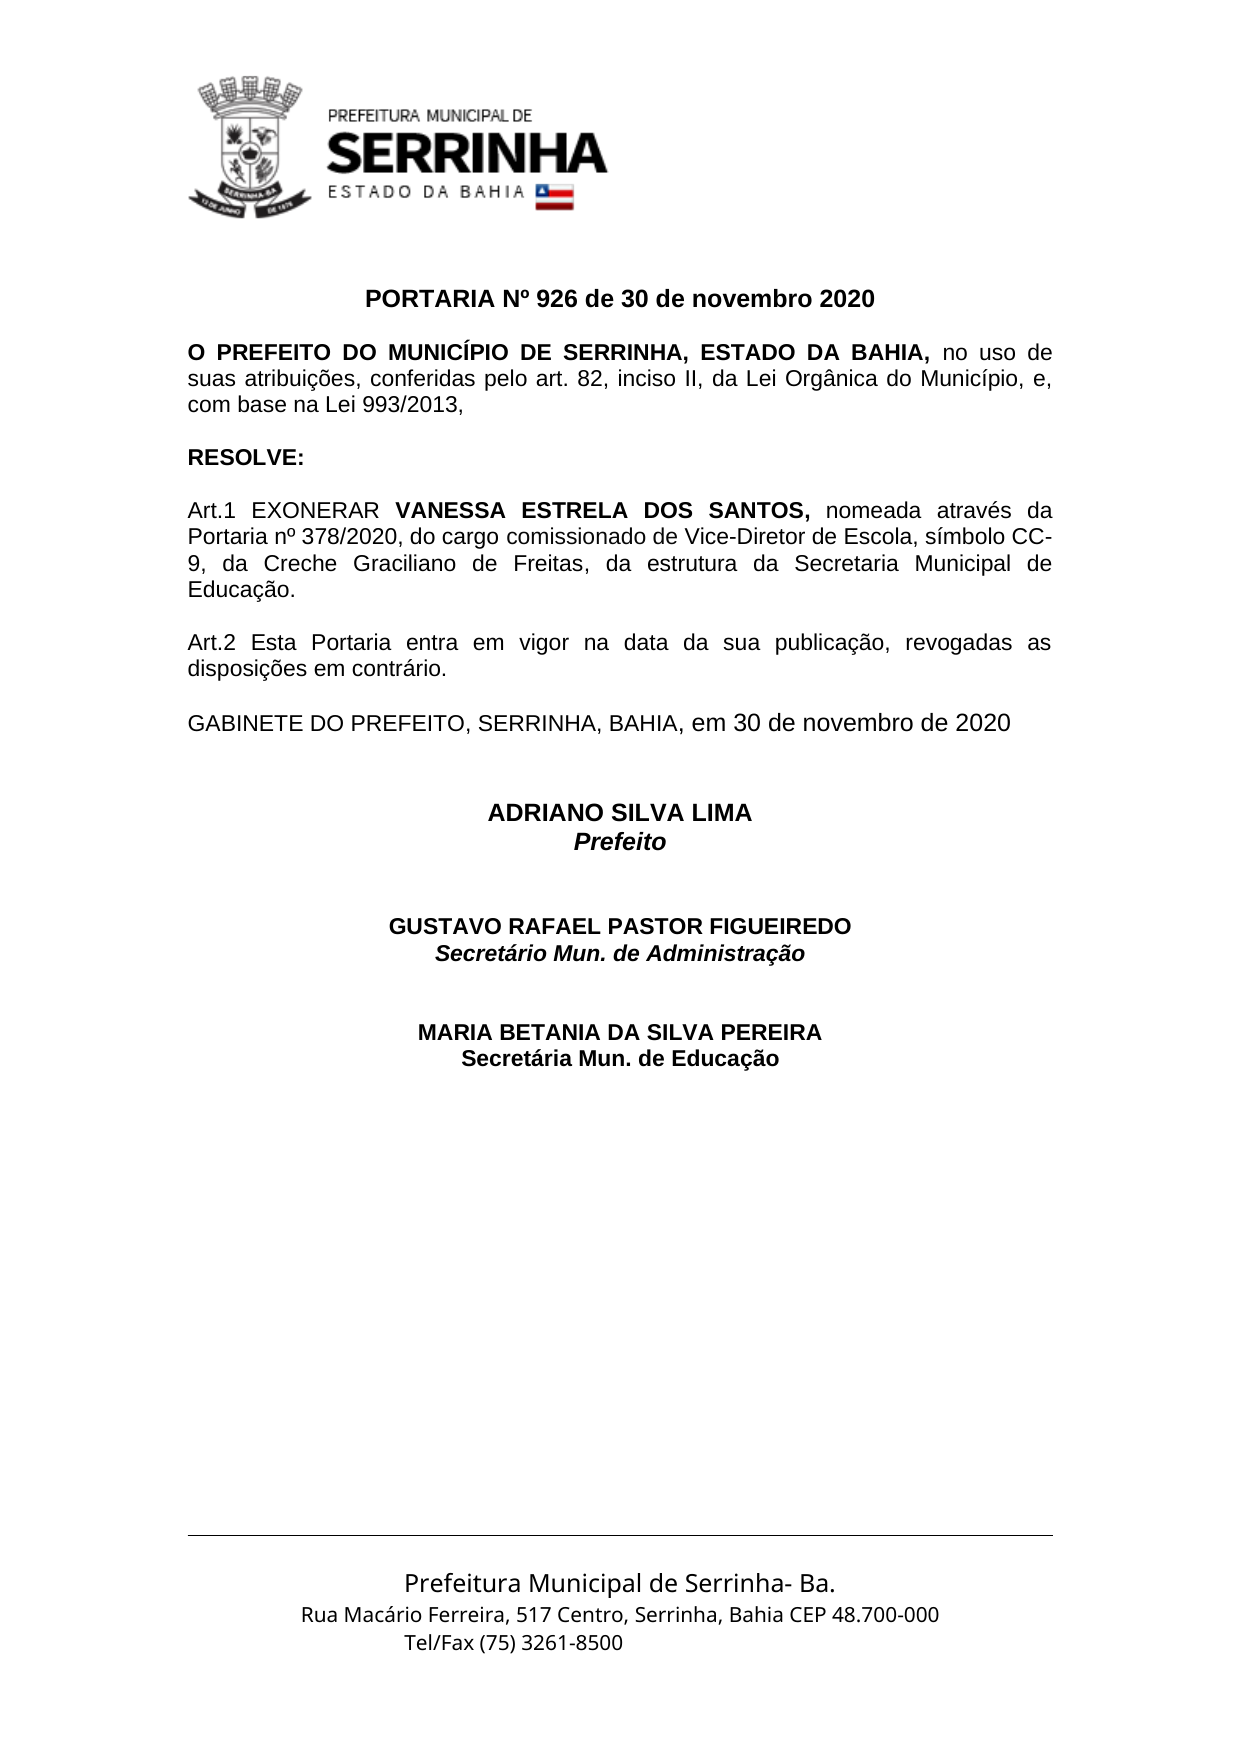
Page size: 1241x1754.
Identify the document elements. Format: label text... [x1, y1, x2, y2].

text Secretária Mun. de Educação [187, 1045, 1053, 1071]
picture [187, 73, 609, 222]
text ADRIANO SILVA LIMA [187, 798, 1053, 827]
text O PREFEITO DO MUNICÍPIO DE SERRINHA, ESTADO DA BAHIA, no uso de suas atribuições, conferidas pelo art. 82, inciso II, da Lei Orgânica do Município, e, com base na Lei 993/2013, [187, 339, 1053, 418]
text GABINETE DO PREFEITO, SERRINHA, BAHIA, em 30 de novembro de 2020 [187, 708, 1053, 736]
text PORTARIA Nº 926 de 30 de novembro 2020 [187, 284, 1053, 312]
text RESOLVE: [187, 444, 1053, 471]
text MARIA BETANIA DA SILVA PEREIRA [187, 1019, 1053, 1045]
text Art.2 Esta Portaria entra em vigor na data da sua publicação, revogadas as disposições em contrário. [187, 629, 1053, 681]
text Art.1 EXONERAR VANESSA ESTRELA DOS SANTOS, nomeada através da Portaria nº 378/2020, do cargo comissionado de Vice-Diretor de Escola, símbolo CC-9, da Creche Graciliano de Freitas, da estrutura da Secretaria Municipal de Educação. [187, 497, 1053, 602]
text Prefeito [187, 827, 1053, 856]
text GUSTAVO RAFAEL PASTOR FIGUEIREDO [187, 913, 1053, 939]
text Secretário Mun. de Administração [187, 939, 1053, 966]
